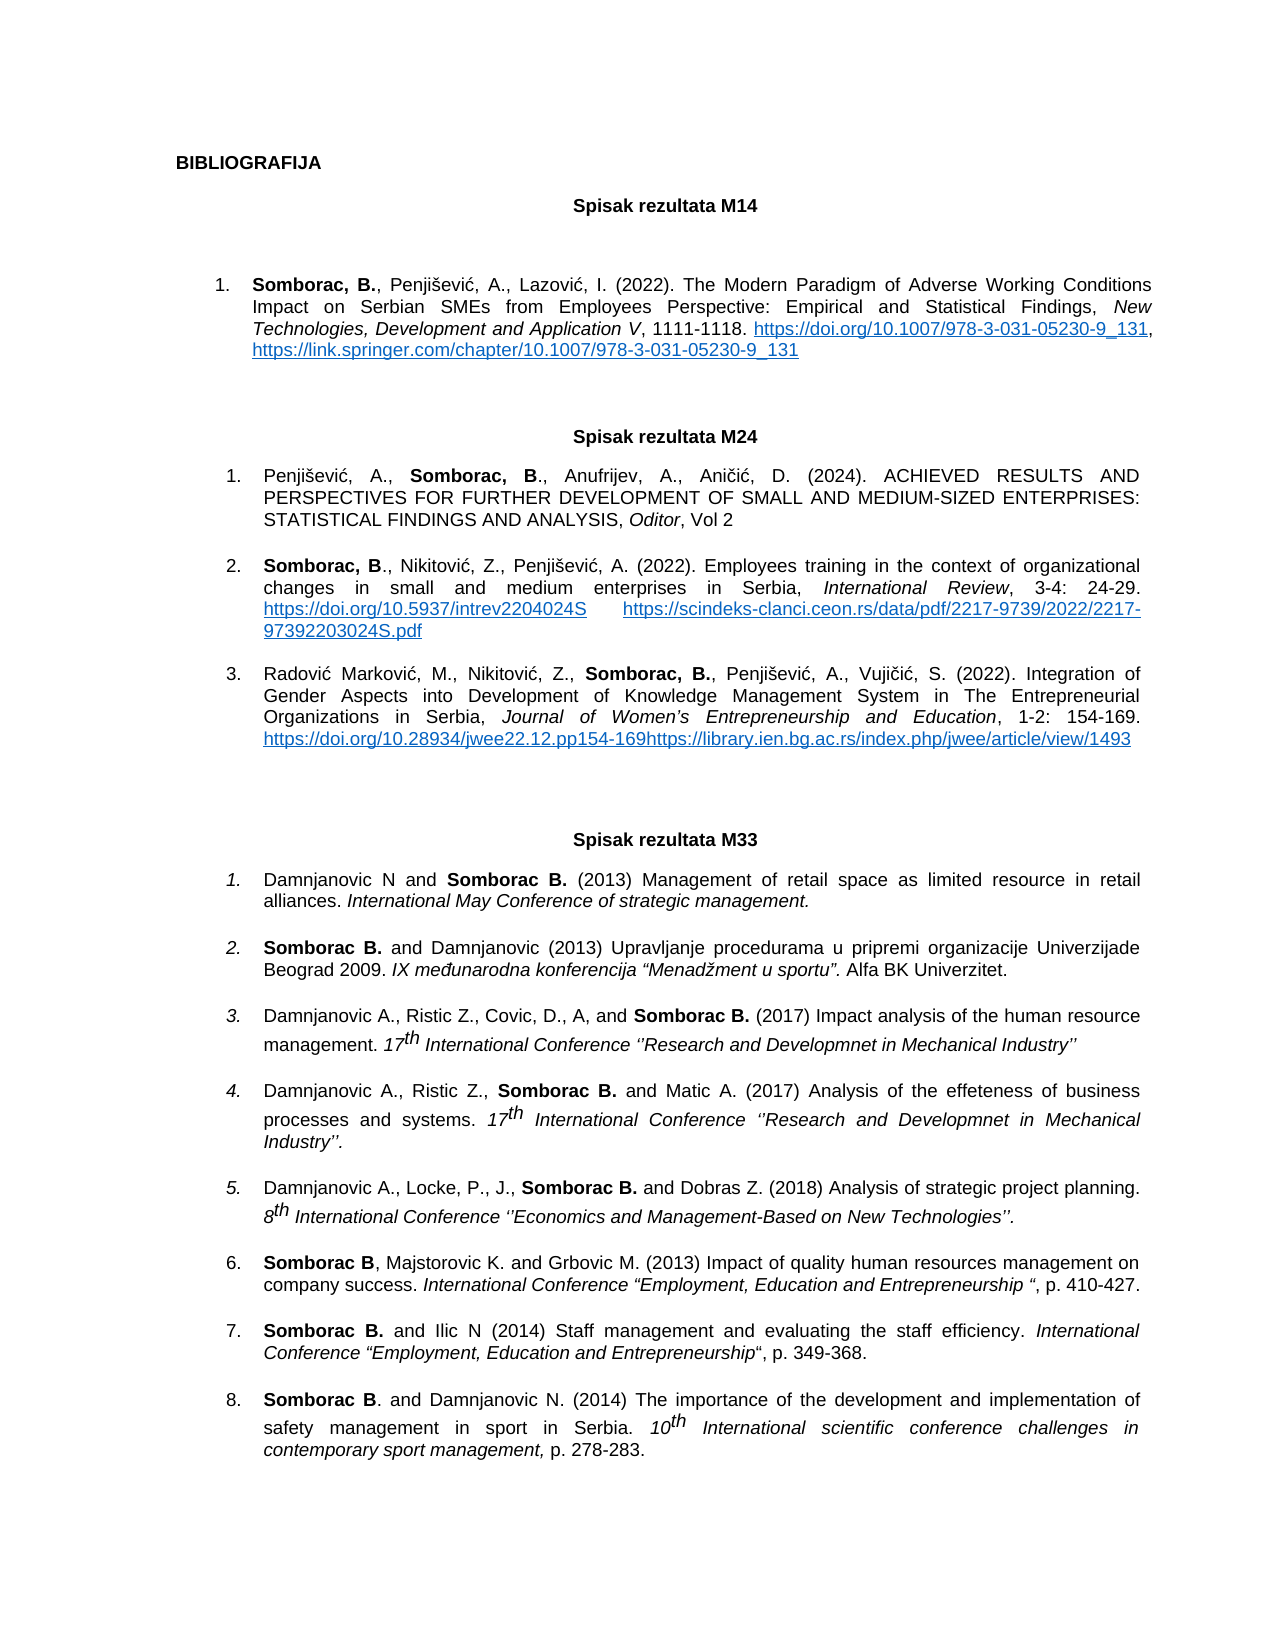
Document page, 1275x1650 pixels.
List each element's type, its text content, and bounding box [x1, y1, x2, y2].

table_cell Somborac B. and Ilic N (2014) Staff management and evaluating the staff efficiency. International Conference “Employment, Education and Entrepreneurship“, p. 349-368. [177, 1320, 1152, 1388]
table_cell Damnjanovic A., Locke, P., J., Somborac B. and Dobras Z. (2018) Analysis of strategic project planning. 8th International Conference ‘’Economics and Management-Based on New Technologies’’. [177, 1177, 1152, 1252]
table_cell Somborac, B., Nikitović, Z., Penjišević, A. (2022). Employees training in the context of organizational changes in small and medium enterprises in Serbia, International Review, 3-4: 24-29. https://doi.org/10.5937/intrev2204024S https://scindeks-clanci.ceon.rs/data/pdf/2217-9739/2022/2217-97392203024S.pdf [177, 555, 1152, 663]
text Spisak rezultata M33 [177, 829, 1153, 850]
table_cell Radović Marković, M., Nikitović, Z., Somborac, B., Penjišević, A., Vujičić, S. (2022). Integration of Gender Aspects into Development of Knowledge Management System in The Entrepreneurial Organizations in Serbia, Journal of Women’s Entrepreneurship and Education, 1-2: 154-169. https://doi.org/10.28934/jwee22.12.pp154-169https://library.ien.bg.ac.rs/index.php/jwee/article/view/1493 [177, 663, 1152, 749]
table_cell Damnjanovic A., Ristic Z., Covic, D., A, and Somborac B. (2017) Impact analysis of the human resource management. 17th International Conference ‘’Research and Developmnet in Mechanical Industry’’ [177, 1005, 1152, 1080]
list Somborac, B., Penjišević, A., Lazović, I. (2022). The Modern Paradigm of Adverse Working Conditions Impact on Serbian SMEs from Employees Perspective: Empirical and Statistical Findings, New Technologies, Development and Application V, 1111-1118. https://doi.org/10.1007/978-3-031-05230-9_131, https://link.springer.com/chapter/10.1007/978-3-031-05230-9_131 [214, 274, 1153, 361]
table_header Penjišević, A., Somborac, B., Anufrijev, A., Aničić, D. (2024). ACHIEVED RESULTS AND PERSPECTIVES FOR FURTHER DEVELOPMENT OF SMALL AND MEDIUM-SIZED ENTERPRISES: STATISTICAL FINDINGS AND ANALYSIS, Oditor, Vol 2 [177, 465, 1152, 555]
table_header Damnjanovic N and Somborac B. (2013) Management of retail space as limited resource in retail alliances. International May Conference of strategic management. [177, 869, 1152, 937]
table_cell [177, 1389, 1152, 1485]
text Spisak rezultata M14 [177, 194, 1153, 216]
table_cell Somborac B. and Damnjanovic (2013) Upravljanje procedurama u pripremi organizacije Univerzijade Beograd 2009. IX međunarodna konferencija “Menadžment u sportu”. Alfa BK Univerzitet. [177, 937, 1152, 1005]
text Spisak rezultata M24 [177, 425, 1153, 447]
text BIBLIOGRAFIJA [176, 152, 1153, 174]
table_cell Somborac B, Majstorovic K. and Grbovic M. (2013) Impact of quality human resources management on company success. International Conference “Employment, Education and Entrepreneurship “, p. 410-427. [177, 1252, 1152, 1320]
table_cell Damnjanovic A., Ristic Z., Somborac B. and Matic A. (2017) Analysis of the effeteness of business processes and systems. 17th International Conference ‘’Research and Developmnet in Mechanical Industry’’. [177, 1080, 1152, 1177]
